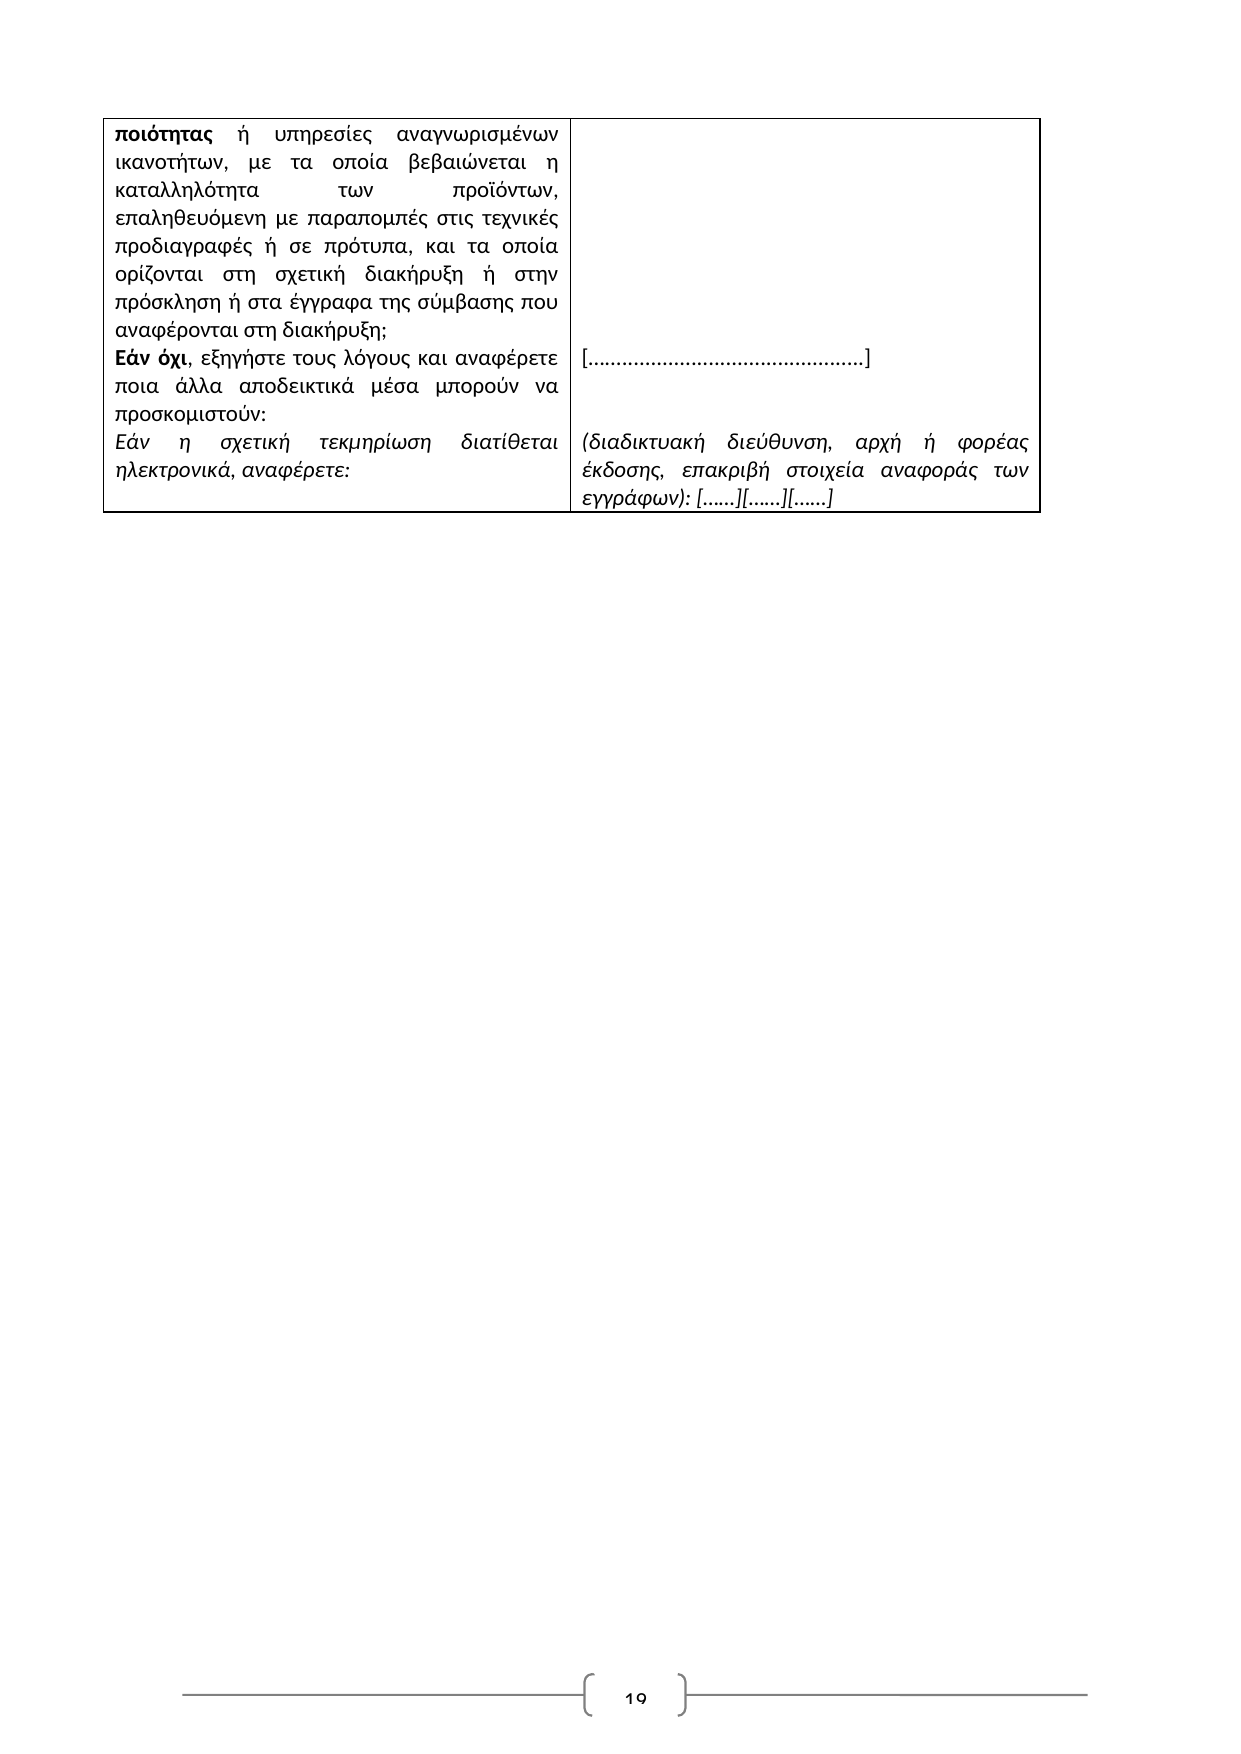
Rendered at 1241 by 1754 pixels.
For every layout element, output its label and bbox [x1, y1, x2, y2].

table_cell [104, 119, 570, 511]
table_cell [571, 119, 1039, 511]
